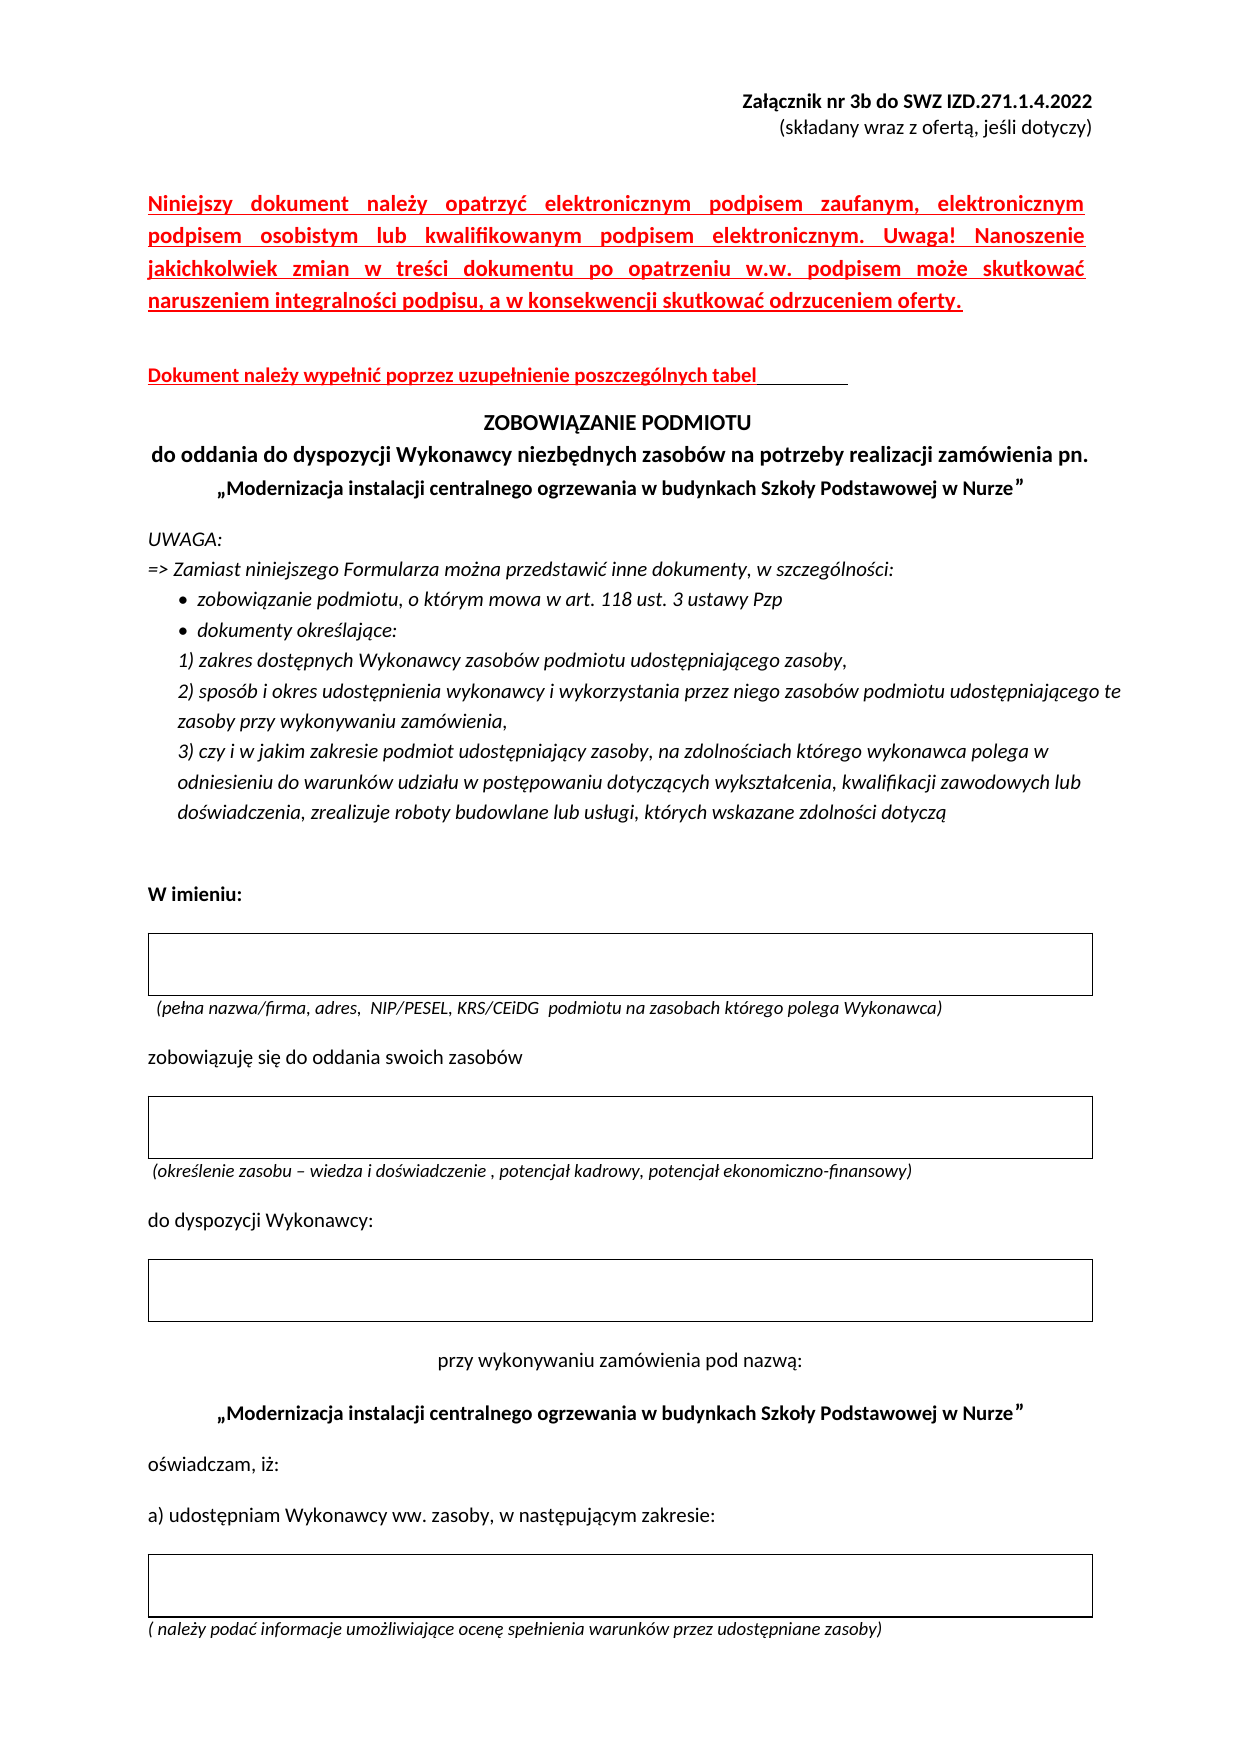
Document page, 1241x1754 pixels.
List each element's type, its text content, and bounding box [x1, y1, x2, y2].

text => Zamiast niniejszego Formularza można przedstawić inne dokumenty, w szczególności: [148, 556, 1093, 582]
text 1) zakres dostępnych Wykonawcy zasobów podmiotu udostępniającego zasoby, [177, 647, 1093, 673]
table_header [149, 1097, 1092, 1158]
text przy wykonywaniu zamówienia pod nazwą: [148, 1347, 1093, 1373]
text 3) czy i w jakim zakresie podmiot udostępniający zasoby, na zdolnościach którego wykonawca polega w odniesieniu do warunków udziału w postępowaniu dotyczących wykształcenia, kwalifikacji zawodowych lub doświadczenia, zrealizuje roboty budowlane lub usługi, których wskazane zdolności dotyczą [177, 739, 1093, 825]
text Niniejszy dokument należy opatrzyć elektronicznym podpisem zaufanym, elektronicznym podpisem osobistym lub kwalifikowanym podpisem elektronicznym. Uwaga! Nanoszenie jakichkolwiek zmian w treści dokumentu po opatrzeniu w.w. podpisem może skutkować naruszeniem integralności podpisu, a w konsekwencji skutkować odrzuceniem oferty. [148, 279, 1085, 342]
text • dokumenty określające: [177, 617, 1093, 642]
text a) udostępniam Wykonawcy ww. zasoby, w następującym zakresie: [148, 1503, 1093, 1528]
text (pełna nazwa/firma, adres, NIP/PESEL, KRS/CEiDG podmiotu na zasobach którego polega Wykonawca) [148, 996, 1093, 1019]
text Niniejszy dokument należy opatrzyć elektronicznym podpisem zaufanym, elektronicznym podpisem osobistym lub kwalifikowanym podpisem elektronicznym. Uwaga! Nanoszenie jakichkolwiek zmian w treści dokumentu po opatrzeniu w.w. podpisem może skutkować naruszeniem integralności podpisu, a w konsekwencji skutkować odrzuceniem oferty. [148, 247, 1085, 278]
text W imieniu: [148, 881, 1122, 907]
text 2) sposób i okres udostępnienia wykonawcy i wykorzystania przez niego zasobów podmiotu udostępniającego te zasoby przy wykonywaniu zamówienia, [177, 678, 1129, 734]
text UWAGA: [148, 526, 1093, 551]
text (składany wraz z ofertą, jeśli dotyczy) [148, 114, 1093, 139]
text (określenie zasobu – wiedza i doświadczenie , potencjał kadrowy, potencjał ekonomiczno-finansowy) [148, 1159, 1093, 1182]
text Niniejszy dokument należy opatrzyć elektronicznym podpisem zaufanym, elektronicznym podpisem osobistym lub kwalifikowanym podpisem elektronicznym. Uwaga! Nanoszenie jakichkolwiek zmian w treści dokumentu po opatrzeniu w.w. podpisem może skutkować naruszeniem integralności podpisu, a w konsekwencji skutkować odrzuceniem oferty. [148, 189, 1085, 214]
text Dokument należy wypełnić poprzez uzupełnienie poszczególnych tabel [148, 362, 1085, 387]
text oświadczam, iż: [148, 1451, 1093, 1477]
text „Modernizacja instalacji centralnego ogrzewania w budynkach Szkoły Podstawowej w Nurze” [148, 1398, 1093, 1426]
text Załącznik nr 3b do SWZ IZD.271.1.4.2022 [148, 89, 1093, 114]
table_header [149, 1260, 1092, 1321]
text • zobowiązanie podmiotu, o którym mowa w art. 118 ust. 3 ustawy Pzp [177, 587, 1093, 612]
table_header [149, 934, 1092, 995]
table_header [149, 1555, 1092, 1616]
text ( należy podać informacje umożliwiające ocenę spełnienia warunków przez udostępniane zasoby) [148, 1618, 1093, 1640]
text Niniejszy dokument należy opatrzyć elektronicznym podpisem zaufanym, elektronicznym podpisem osobistym lub kwalifikowanym podpisem elektronicznym. Uwaga! Nanoszenie jakichkolwiek zmian w treści dokumentu po opatrzeniu w.w. podpisem może skutkować naruszeniem integralności podpisu, a w konsekwencji skutkować odrzuceniem oferty. [148, 215, 1085, 246]
text zobowiązuję się do oddania swoich zasobów [148, 1044, 1093, 1070]
text ZOBOWIĄZANIE PODMIOTU do oddania do dyspozycji Wykonawcy niezbędnych zasobów na potrzeby realizacji zamówienia pn. „Modernizacja instalacji centralnego ogrzewania w budynkach Szkoły Podstawowej w Nurze” [148, 408, 1093, 501]
text do dyspozycji Wykonawcy: [148, 1207, 1093, 1233]
